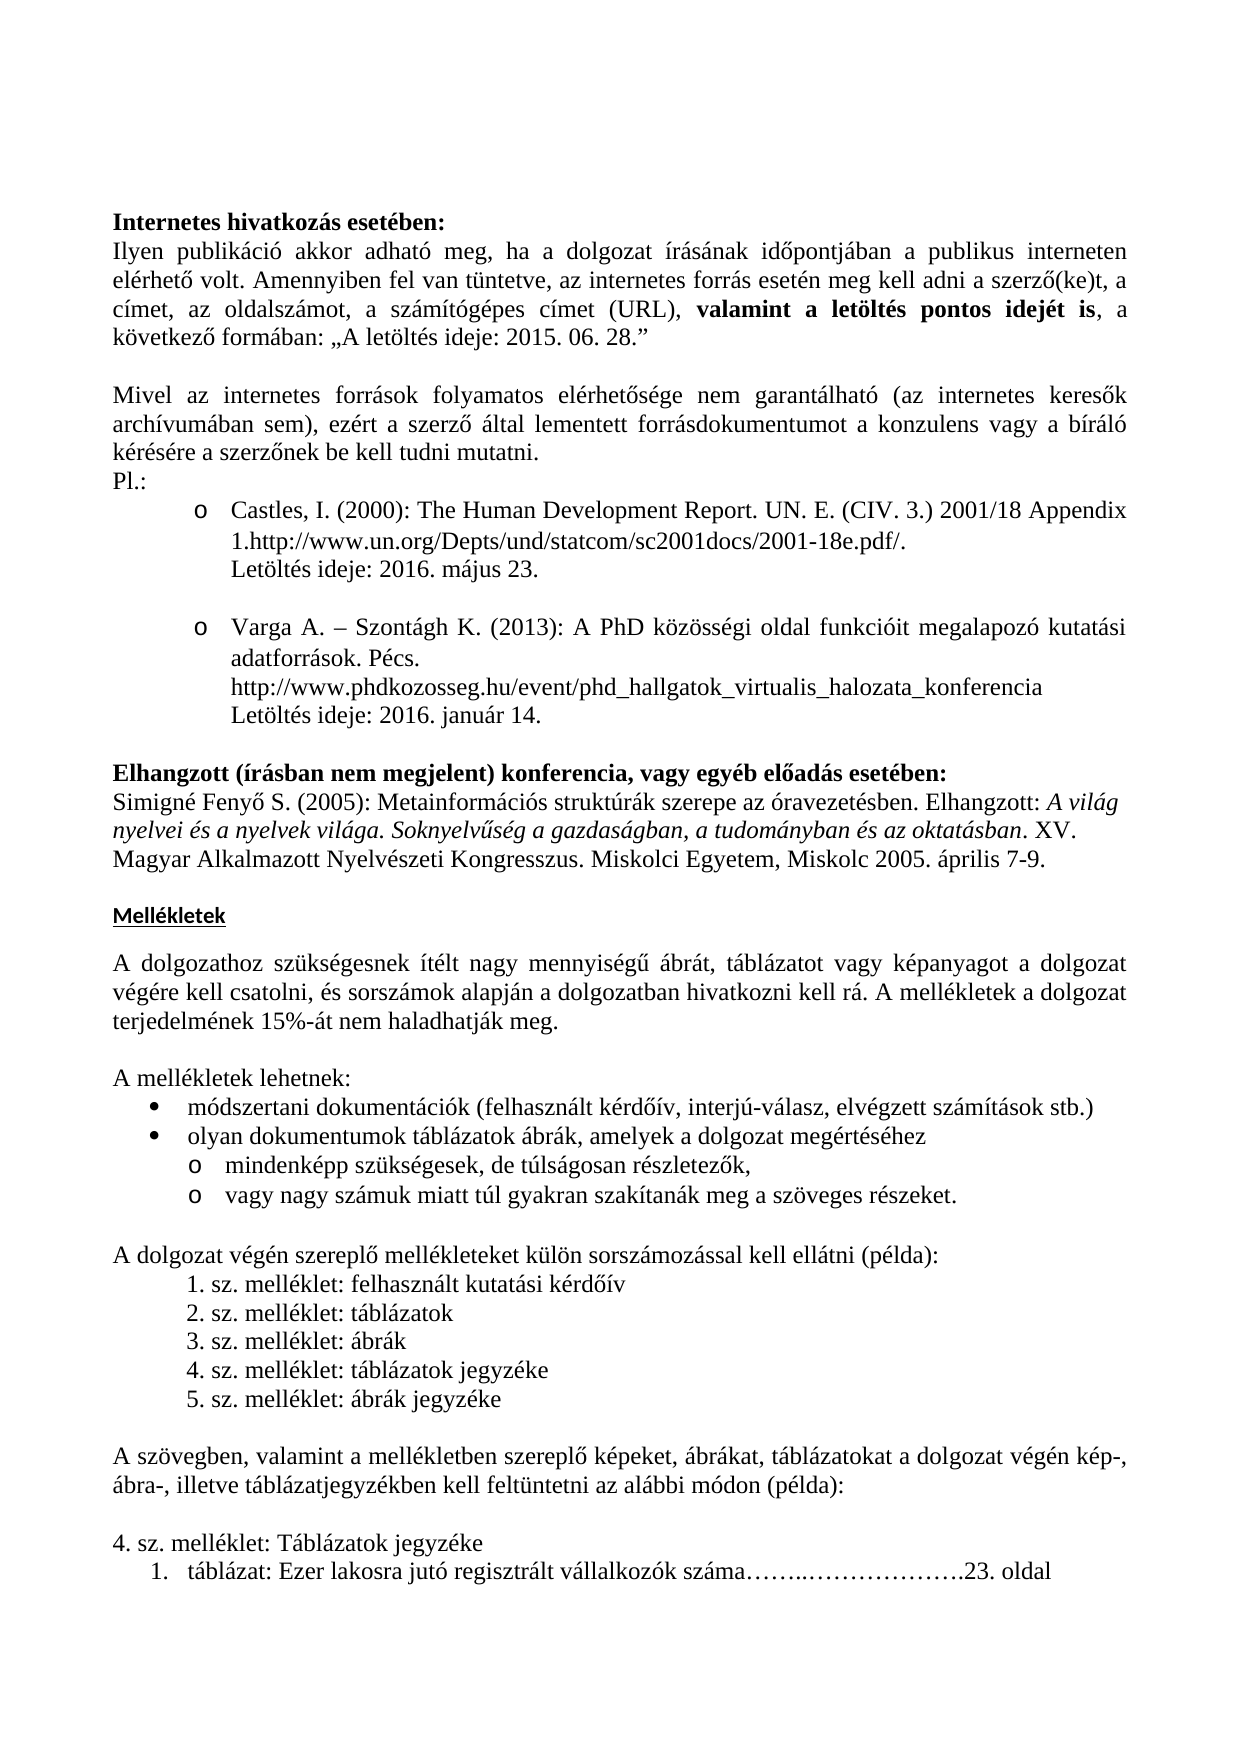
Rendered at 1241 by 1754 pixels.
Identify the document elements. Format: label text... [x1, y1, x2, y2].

list Varga A. – Szontágh K. (2013): A PhD közösségi oldal funkcióit megalapozó kutatási adatforrások. Pécs. [193, 612, 1128, 672]
text A mellékletek lehetnek: [112, 1063, 1128, 1092]
text A dolgozathoz szükségesnek ítélt nagy mennyiségű ábrát, táblázatot vagy képanyagot a dolgozat végére kell csatolni, és sorszámok alapján a dolgozatban hivatkozni kell rá. A mellékletek a dolgozat terjedelmének 15%-át nem haladhatják meg. [112, 948, 1128, 1035]
text 4. sz. melléklet: Táblázatok jegyzéke [112, 1528, 1128, 1556]
text Pl.: [112, 466, 1128, 495]
text Ilyen publikáció akkor adható meg, ha a dolgozat írásának időpontjában a publikus interneten elérhető volt. Amennyiben fel van tüntetve, az internetes forrás esetén meg kell adni a szerző(ke)t, a címet, az oldalszámot, a számítógépes címet (URL), valamint a letöltés pontos idejét is, a következő formában: „A letöltés ideje: 2015. 06. 28.” [112, 236, 1128, 351]
list mindenképp szükségesek, de túlságosan részletezők, [187, 1150, 1128, 1181]
text Simigné Fenyő S. (2005): Metainformációs struktúrák szerepe az óravezetésben. Elhangzott: A világ nyelvei és a nyelvek világa. Soknyelvűség a gazdaságban, a tudományban és az oktatásban. XV. Magyar Alkalmazott Nyelvészeti Kongresszus. Miskolci Egyetem, Miskolc 2005. április 7-9. [112, 787, 1128, 873]
text 4. sz. melléklet: táblázatok jegyzéke [186, 1355, 1128, 1384]
text 1. sz. melléklet: felhasznált kutatási kérdőív [186, 1269, 1128, 1298]
text 2. sz. melléklet: táblázatok [186, 1298, 1128, 1326]
text Elhangzott (írásban nem megjelent) konferencia, vagy egyéb előadás esetében: [112, 758, 1128, 787]
list táblázat: Ezer lakosra jutó regisztrált vállalkozók száma……..……………….23. oldal [150, 1556, 1128, 1585]
list http://www.phdkozosseg.hu/event/phd_hallgatok_virtualis_halozata_konferencia [231, 672, 1128, 700]
list Letöltés ideje: 2016. január 14. [231, 700, 1128, 729]
text A dolgozat végén szereplő mellékleteket külön sorszámozással kell ellátni (példa): [112, 1240, 1128, 1269]
text 3. sz. melléklet: ábrák [186, 1326, 1128, 1355]
text Mellékletek [112, 902, 1128, 930]
text Mivel az internetes források folyamatos elérhetősége nem garantálható (az internetes keresők archívumában sem), ezért a szerző által lementett forrásdokumentumot a konzulens vagy a bíráló kérésére a szerzőnek be kell tudni mutatni. [112, 380, 1128, 466]
text Internetes hivatkozás esetében: [112, 207, 1128, 236]
list Letöltés ideje: 2016. május 23. [231, 554, 1128, 583]
list módszertani dokumentációk (felhasznált kérdőív, interjú-válasz, elvégzett számítások stb.) [150, 1092, 1128, 1121]
text A szövegben, valamint a mellékletben szereplő képeket, ábrákat, táblázatokat a dolgozat végén kép-, ábra-, illetve táblázatjegyzékben kell feltüntetni az alábbi módon (példa): [112, 1441, 1128, 1499]
list Castles, I. (2000): The Human Development Report. UN. E. (CIV. 3.) 2001/18 Appendix 1.http://www.un.org/Depts/und/statcom/sc2001docs/2001-18e.pdf/. [193, 495, 1128, 554]
list olyan dokumentumok táblázatok ábrák, amelyek a dolgozat megértéséhez [150, 1121, 1128, 1150]
list vagy nagy számuk miatt túl gyakran szakítanák meg a szöveges részeket. [187, 1181, 1128, 1211]
text 5. sz. melléklet: ábrák jegyzéke [186, 1384, 1128, 1413]
